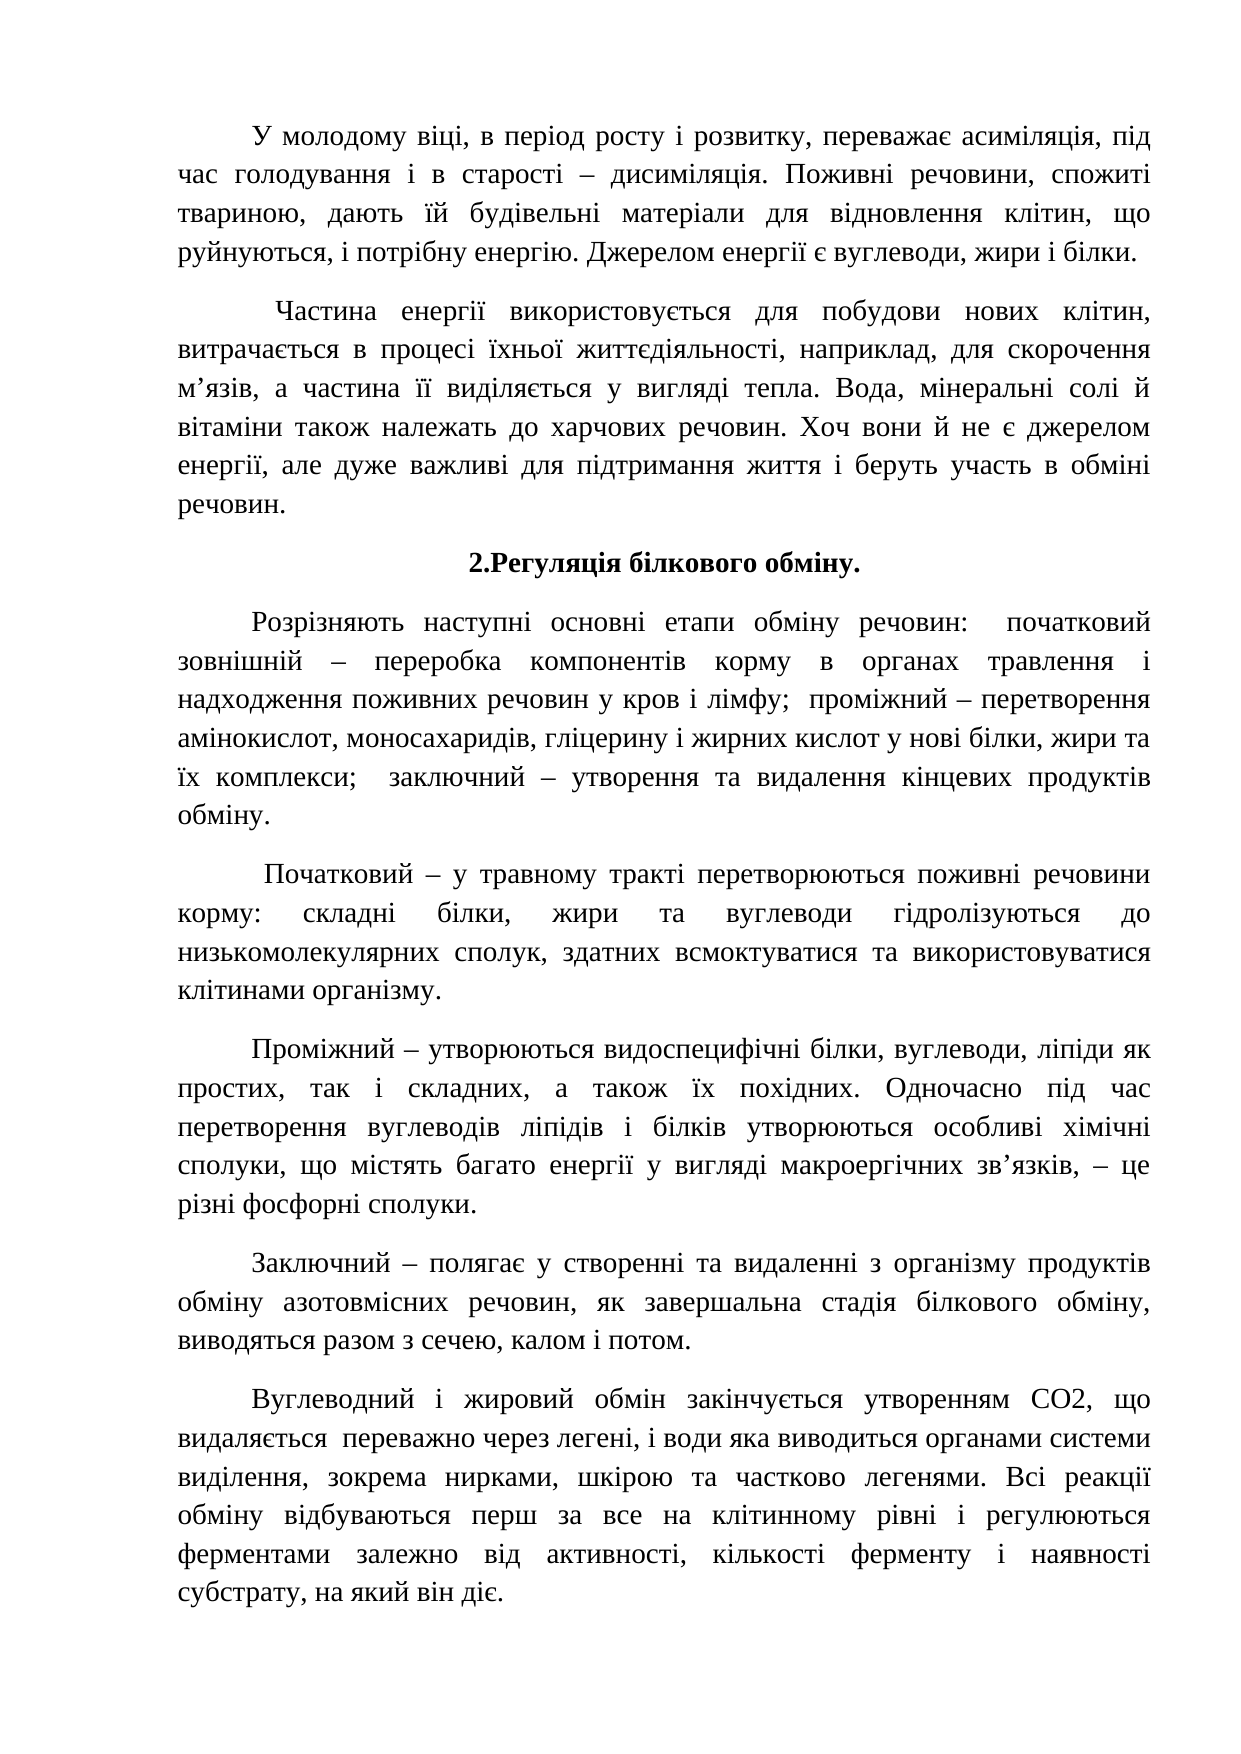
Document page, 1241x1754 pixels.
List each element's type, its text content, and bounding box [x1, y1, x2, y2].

text Частина енергії використовується для побудови нових клітин, витрачається в процесі їхньої життєдіяльності, наприклад, для скорочення м’язів, а частина її виділяється у вигляді тепла. Вода, мінеральні солі й вітаміни також належать до харчових речовин. Хоч вони й не є джерелом енергії, але дуже важливі для підтримання життя і беруть участь в обміні речовин. [177, 293, 1152, 519]
text Заключний – полягає у створенні та видаленні з організму продуктів обміну азотовмісних речовин, як завершальна стадія білкового обміну, виводяться разом з сечею, калом і потом. [177, 1245, 1152, 1356]
text Початковий – у травному тракті перетворюються поживні речовини корму: складні білки, жири та вуглеводи гідролізуються до низькомолекулярних сполук, здатних всмоктуватися та використовуватися клітинами організму. [177, 857, 1152, 1006]
text У молодому віці, в період росту і розвитку, переважає асиміляція, під час голодування і в старості – дисиміляція. Поживні речовини, спожиті твариною, дають їй будівельні матеріали для відновлення клітин, що руйнуються, і потрібну енергію. Джерелом енергії є вуглеводи, жири і білки. [177, 118, 1152, 267]
text 2.Регуляція білкового обміну. [177, 545, 1152, 579]
text Проміжний – утворюються видоспецифічні білки, вуглеводи, ліпіди як простих, так і складних, а також їх похідних. Одночасно під час перетворення вуглеводів ліпідів і білків утворюються особливі хімічні сполуки, що містять багато енергії у вигляді макроергічних зв’язків, – це різні фосфорні сполуки. [177, 1032, 1152, 1219]
text Вуглеводний і жировий обмін закінчується утворенням СО2, що видаляється переважно через легені, і води яка виводиться органами системи виділення, зокрема нирками, шкірою та частково легенями. Всі реакції обміну відбуваються перш за все на клітинному рівні і регулюються ферментами залежно від активності, кількості ферменту і наявності субстрату, на який він діє. [177, 1382, 1152, 1608]
text Розрізняють наступні основні етапи обміну речовин: початковий зовнішній – переробка компонентів корму в органах травлення і надходження поживних речовин у кров і лімфу; проміжний – перетворення амінокислот, моносахаридів, гліцерину і жирних кислот у нові білки, жири та їх комплекси; заключний – утворення та видалення кінцевих продуктів обміну. [177, 604, 1152, 831]
